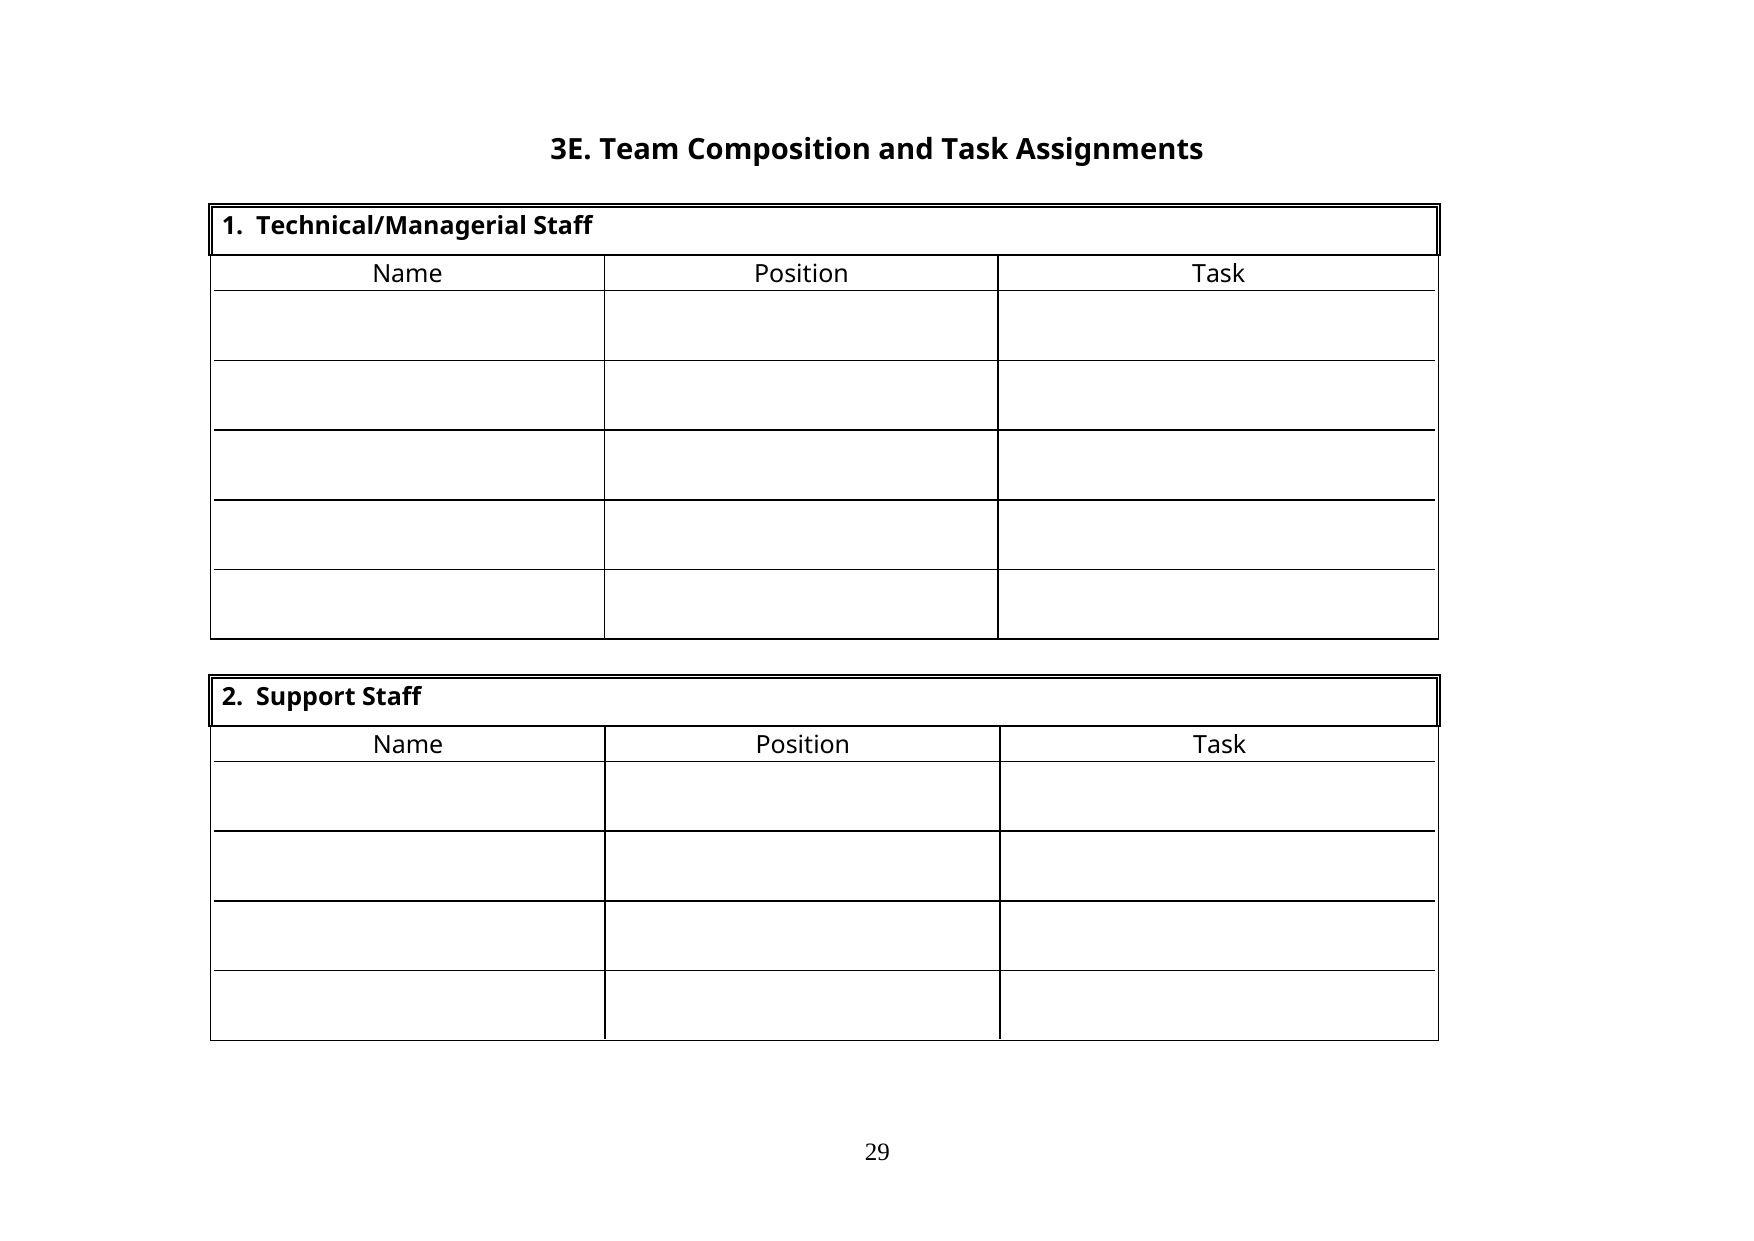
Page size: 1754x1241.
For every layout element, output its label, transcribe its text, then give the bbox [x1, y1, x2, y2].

table_cell [999, 429, 1438, 499]
table_cell Task [1001, 727, 1438, 761]
table_header 2. Support Staff [213, 679, 1436, 725]
table_cell Task [999, 256, 1438, 290]
table_cell [605, 361, 997, 429]
table_cell [211, 429, 604, 499]
table_cell [1001, 761, 1438, 830]
table_cell Name [211, 256, 604, 290]
table_cell [211, 761, 604, 830]
table_cell [999, 360, 1438, 429]
table_header 1. Technical/Managerial Staff [213, 208, 1436, 254]
table_cell [605, 570, 997, 638]
table_cell [606, 971, 999, 1039]
table_cell Position [605, 256, 997, 290]
table_cell [1001, 830, 1438, 900]
table_cell [606, 832, 999, 900]
table_cell [999, 499, 1438, 568]
table_cell [211, 290, 604, 359]
table_cell [999, 569, 1438, 638]
table_cell [605, 431, 997, 499]
table_cell [211, 830, 604, 900]
table_cell [211, 360, 604, 429]
table_cell [211, 970, 604, 1039]
table_cell [211, 499, 604, 568]
table_cell [1001, 900, 1438, 970]
table_cell Position [606, 727, 999, 761]
table_cell [1001, 970, 1438, 1039]
table_cell [211, 900, 604, 970]
table_cell Name [211, 727, 604, 761]
table_cell [211, 569, 604, 638]
table_cell [605, 501, 997, 568]
table_cell [999, 290, 1438, 359]
table_cell [606, 902, 999, 970]
table_cell [605, 291, 997, 359]
subtitle 3E. Team Composition and Task Assignments [150, 128, 1604, 168]
table_cell [606, 762, 999, 830]
